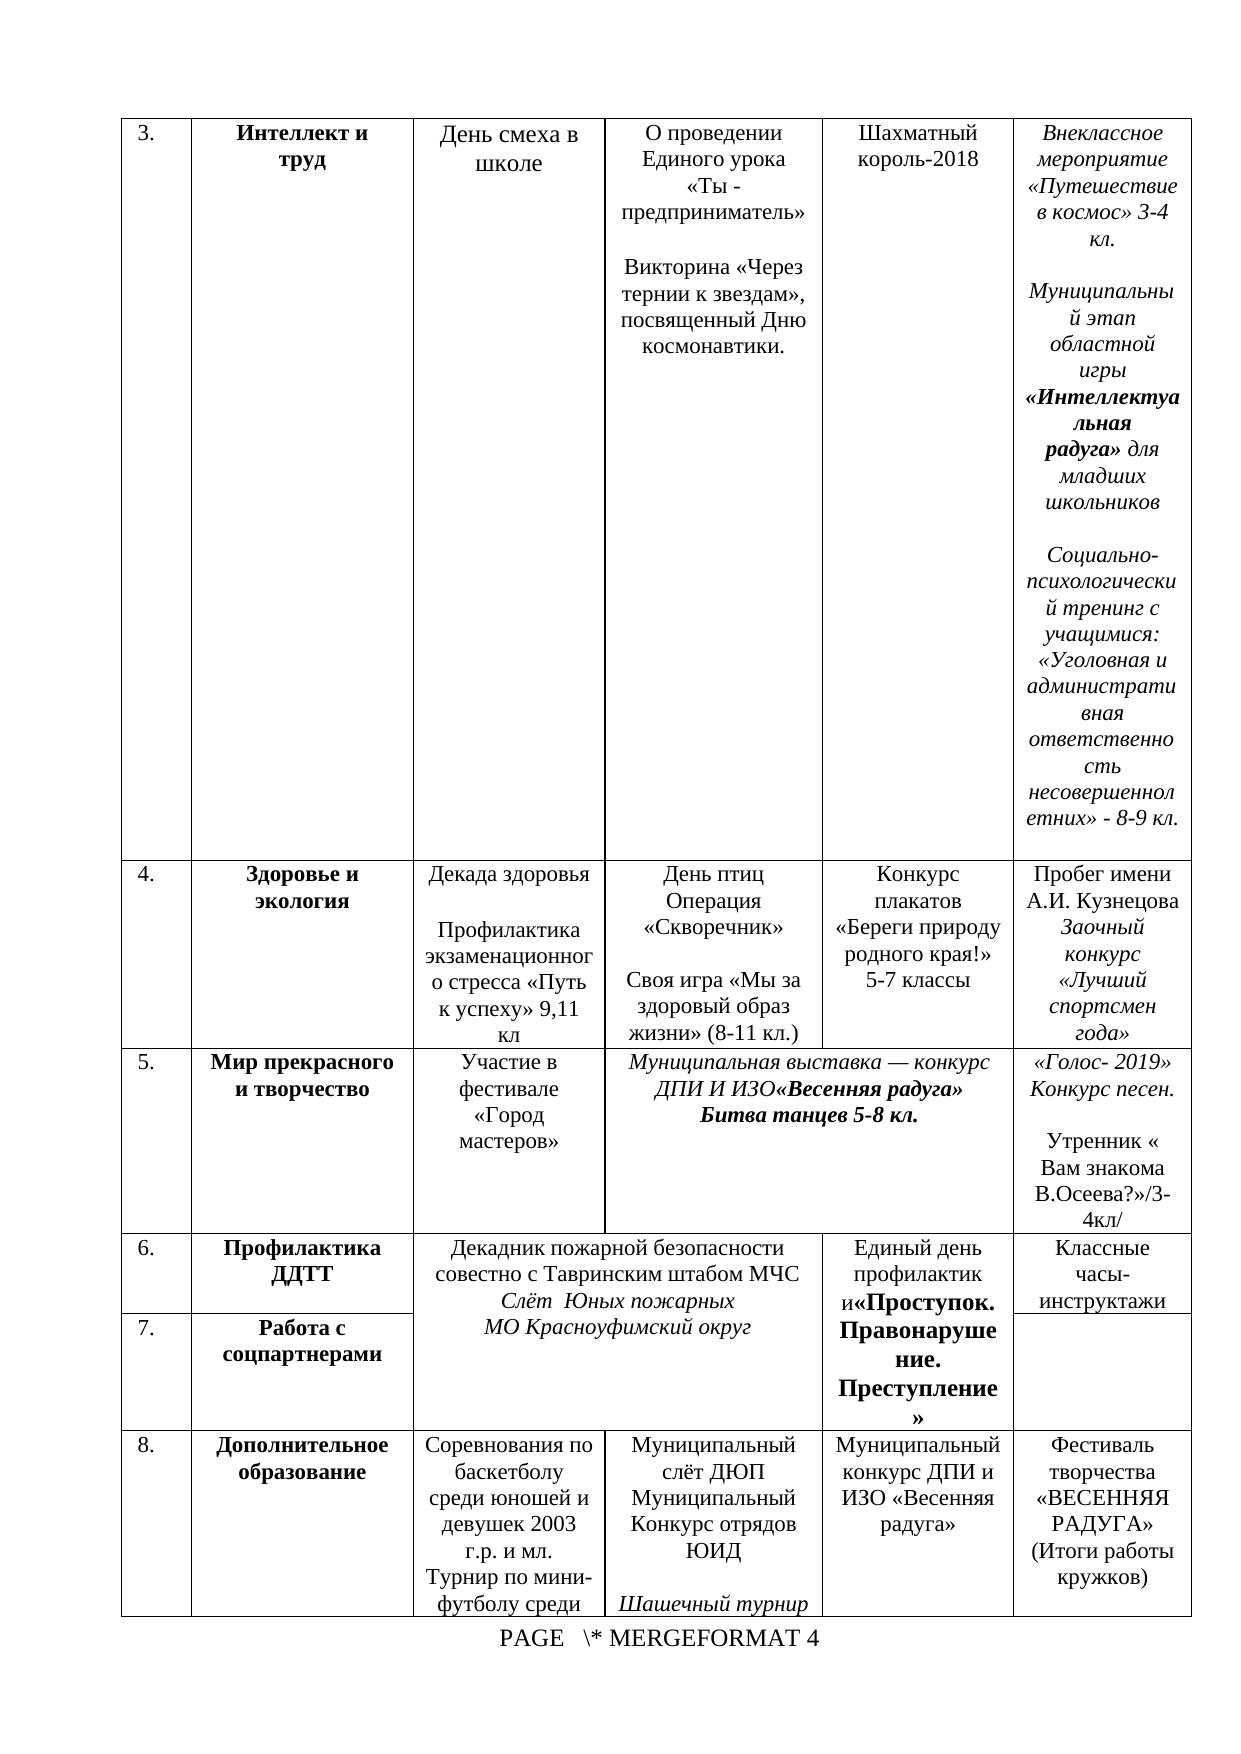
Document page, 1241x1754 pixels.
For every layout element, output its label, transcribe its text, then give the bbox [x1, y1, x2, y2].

table_cell [122, 1431, 191, 1616]
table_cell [1014, 1431, 1191, 1616]
table_cell Классные часы-инструктажи [1014, 1234, 1191, 1313]
table_cell Единый день профилактики«Проступок. Правонарушение. Преступление» [823, 1234, 1013, 1430]
table_cell Соревнования по баскетболу среди юношей и девушек 2003 г.р. и мл. Турнир по мини-футболу среди сборных команд ОУ [414, 1431, 604, 1616]
table_cell Внеклассное мероприятие «Путешествие в космос» 3-4 кл. Муниципальный этап областной игры «Интеллектуальная радуга» для младших школьников Социально-психологический тренинг с учащимися: «Уголовная и административная ответственность несовершеннолетних» - 8-9 кл. [1014, 119, 1191, 859]
table_cell Участие в фестивале «Город мастеров» [414, 1049, 604, 1233]
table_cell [192, 1431, 413, 1616]
table_cell Муниципальный слёт ДЮП Муниципальный Конкурс отрядов ЮИД Шашечный турнир «Шахматный король-2019» [606, 1431, 822, 1616]
table_cell Здоровье и экология [192, 861, 413, 1047]
table_cell День смеха в школе [414, 119, 604, 859]
table_cell Интеллект и труд [192, 119, 413, 859]
table_cell Пробег имени А.И. Кузнецова Заочный конкурс «Лучший спортсмен года» [1014, 861, 1191, 1047]
table_cell Конкурс плакатов «Береги природу родного края!» 5-7 классы [823, 861, 1013, 1047]
table_cell Муниципальная выставка — конкурс ДПИ И ИЗО«Весенняя радуга» Битва танцев 5-8 кл. [606, 1049, 1013, 1233]
table_cell О проведении Единого урока «Ты - предприниматель» Викторина «Через тернии к звездам», посвященный Дню космонавтики. [606, 119, 822, 859]
table_cell [1014, 1314, 1191, 1430]
table_cell Работа с соцпартнерами [192, 1314, 413, 1430]
table_cell Профилактика ДДТТ [192, 1234, 413, 1313]
table_cell День птиц Операция «Скворечник» Своя игра «Мы за здоровый образ жизни» (8-11 кл.) [606, 861, 822, 1047]
table_cell [122, 1049, 191, 1233]
table_cell «Голос- 2019» Конкурс песен. Утренник « Вам знакома В.Осеева?»/3-4кл/ [1014, 1049, 1191, 1233]
table_cell [122, 1234, 191, 1313]
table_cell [823, 1431, 1013, 1616]
table_cell [122, 119, 191, 859]
table_cell [122, 861, 191, 1047]
table_cell Мир прекрасного и творчество [192, 1049, 413, 1233]
table_cell Шахматный король-2018 [823, 119, 1013, 859]
table_cell [122, 1314, 191, 1430]
table_cell Декадник пожарной безопасности совестно с Тавринским штабом МЧС Слёт Юных пожарных МО Красноуфимский округ [414, 1234, 822, 1430]
table_cell Декада здоровья Профилактика экзаменационного стресса «Путь к успеху» 9,11 кл [414, 861, 604, 1047]
